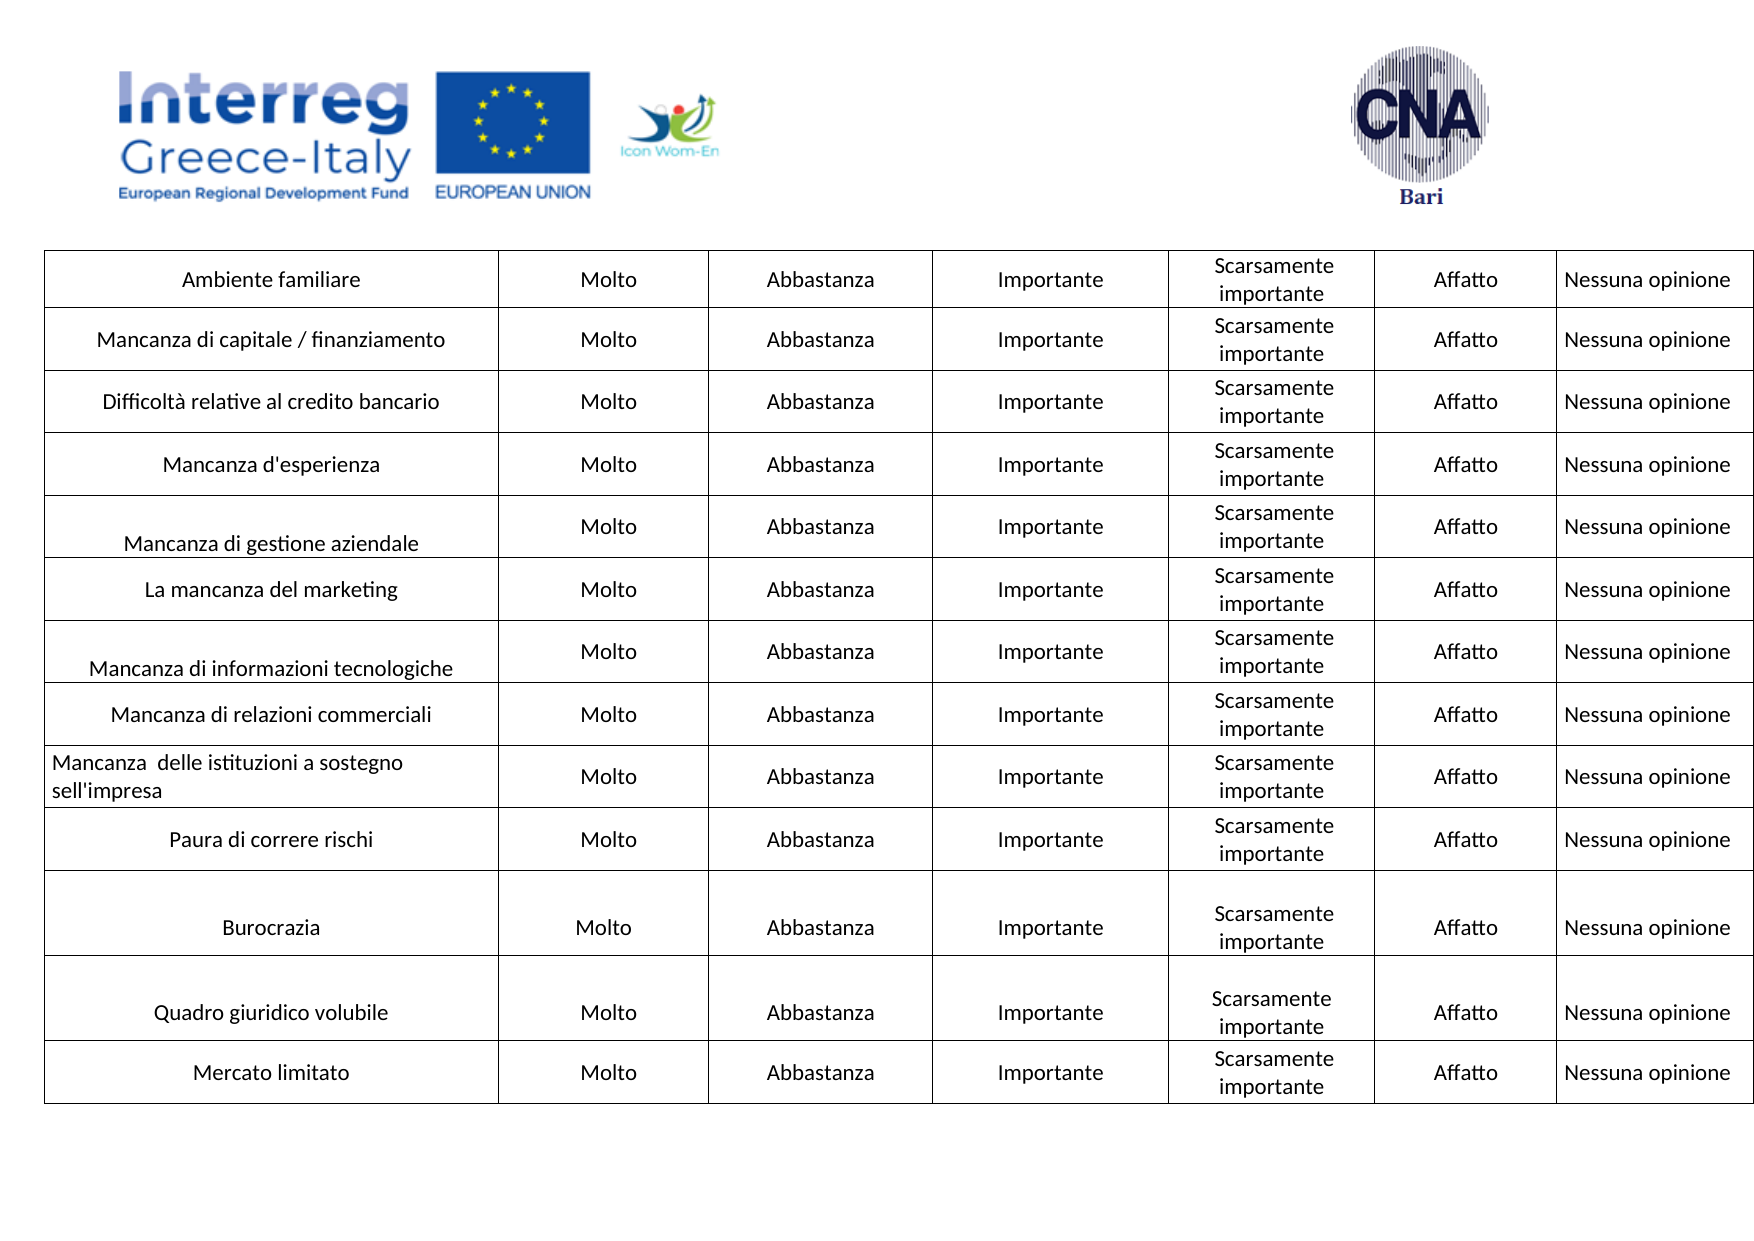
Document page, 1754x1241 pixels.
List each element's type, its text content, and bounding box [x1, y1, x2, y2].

table_cell Nessuna opinione [1557, 1041, 1753, 1102]
picture [1349, 44, 1494, 221]
table_cell Affatto [1375, 683, 1556, 745]
table_cell Scarsamente importante [1169, 496, 1374, 557]
table_cell Importante [933, 956, 1168, 1040]
table_cell Paura di correre rischi [45, 808, 498, 870]
table_cell Molto [499, 251, 708, 307]
table_cell Nessuna opinione [1557, 251, 1753, 307]
table_cell Molto [499, 808, 708, 870]
table_cell Importante [933, 433, 1168, 495]
table_cell Molto [499, 871, 708, 955]
table_cell Importante [933, 496, 1168, 557]
table_cell Abbastanza [709, 251, 932, 307]
table_cell Nessuna opinione [1557, 558, 1753, 620]
table_cell Scarsamente importante [1169, 808, 1374, 870]
table_cell Mercato limitato [45, 1041, 498, 1102]
table_cell Scarsamente importante [1169, 433, 1374, 495]
table_cell Abbastanza [709, 746, 932, 807]
table_cell Affatto [1375, 251, 1556, 307]
table_cell Affatto [1375, 956, 1556, 1040]
table_cell Scarsamente importante [1169, 746, 1374, 807]
table_cell Mancanza delle istituzioni a sostegno sell'impresa [45, 746, 498, 807]
table_cell Affatto [1375, 308, 1556, 370]
table_cell Scarsamente importante [1169, 683, 1374, 745]
table_cell Scarsamente importante [1169, 371, 1374, 432]
table_cell Affatto [1375, 371, 1556, 432]
table_cell Nessuna opinione [1557, 371, 1753, 432]
table_cell Molto [499, 956, 708, 1040]
table_cell Scarsamente importante [1169, 1041, 1374, 1102]
table_cell Affatto [1375, 1041, 1556, 1102]
table_cell Affatto [1375, 621, 1556, 682]
table_cell Scarsamente importante [1169, 558, 1374, 620]
table_cell Mancanza di capitale / finanziamento [45, 308, 498, 370]
table_cell Molto [499, 371, 708, 432]
table_cell Abbastanza [709, 371, 932, 432]
table_cell Mancanza di informazioni tecnologiche [45, 621, 498, 682]
table_cell Mancanza d'esperienza [45, 433, 498, 495]
table_cell Abbastanza [709, 558, 932, 620]
table_cell Nessuna opinione [1557, 433, 1753, 495]
table_cell Scarsamente importante [1169, 251, 1374, 307]
table_cell Molto [499, 621, 708, 682]
table_cell Importante [933, 808, 1168, 870]
table_cell Importante [933, 746, 1168, 807]
table_cell Difficoltà relative al credito bancario [45, 371, 498, 432]
table_cell Nessuna opinione [1557, 808, 1753, 870]
table_cell Quadro giuridico volubile [45, 956, 498, 1040]
table_cell Nessuna opinione [1557, 746, 1753, 807]
table_cell Affatto [1375, 558, 1556, 620]
table_cell Abbastanza [709, 433, 932, 495]
table_cell Importante [933, 251, 1168, 307]
table_cell Importante [933, 683, 1168, 745]
table_cell Abbastanza [709, 308, 932, 370]
table_cell La mancanza del marketing [45, 558, 498, 620]
table_cell Molto [499, 683, 708, 745]
table_cell Affatto [1375, 871, 1556, 955]
table_cell Affatto [1375, 746, 1556, 807]
table_cell Nessuna opinione [1557, 956, 1753, 1040]
table_cell Mancanza di relazioni commerciali [45, 683, 498, 745]
table_cell Abbastanza [709, 496, 932, 557]
table_cell Ambiente familiare [45, 251, 498, 307]
table_cell Importante [933, 871, 1168, 955]
table_cell Scarsamente importante [1169, 621, 1374, 682]
table_cell Molto [499, 308, 708, 370]
table_cell Nessuna opinione [1557, 871, 1753, 955]
table_cell Molto [499, 496, 708, 557]
table_cell Importante [933, 308, 1168, 370]
table_cell Affatto [1375, 433, 1556, 495]
table_cell Scarsamente importante [1169, 871, 1374, 955]
table_cell Abbastanza [709, 871, 932, 955]
table_cell Molto [499, 433, 708, 495]
table_cell Nessuna opinione [1557, 308, 1753, 370]
table_cell Affatto [1375, 496, 1556, 557]
table_cell Mancanza di gestione aziendale [45, 496, 498, 557]
table_cell Nessuna opinione [1557, 496, 1753, 557]
table_cell Abbastanza [709, 683, 932, 745]
table_cell Abbastanza [709, 956, 932, 1040]
table_cell Molto [499, 558, 708, 620]
table_cell Nessuna opinione [1557, 621, 1753, 682]
table_cell Scarsamente importante [1169, 956, 1374, 1040]
table_cell Nessuna opinione [1557, 683, 1753, 745]
table_cell Abbastanza [709, 621, 932, 682]
table_cell Importante [933, 371, 1168, 432]
table_cell Importante [933, 1041, 1168, 1102]
table_cell Abbastanza [709, 808, 932, 870]
table_cell Molto [499, 746, 708, 807]
table_cell Scarsamente importante [1169, 308, 1374, 370]
table_cell Abbastanza [709, 1041, 932, 1102]
table_cell Molto [499, 1041, 708, 1102]
table_cell Burocrazia [45, 871, 498, 955]
picture [118, 71, 750, 221]
table_cell Importante [933, 621, 1168, 682]
table_cell Affatto [1375, 808, 1556, 870]
table_cell Importante [933, 558, 1168, 620]
